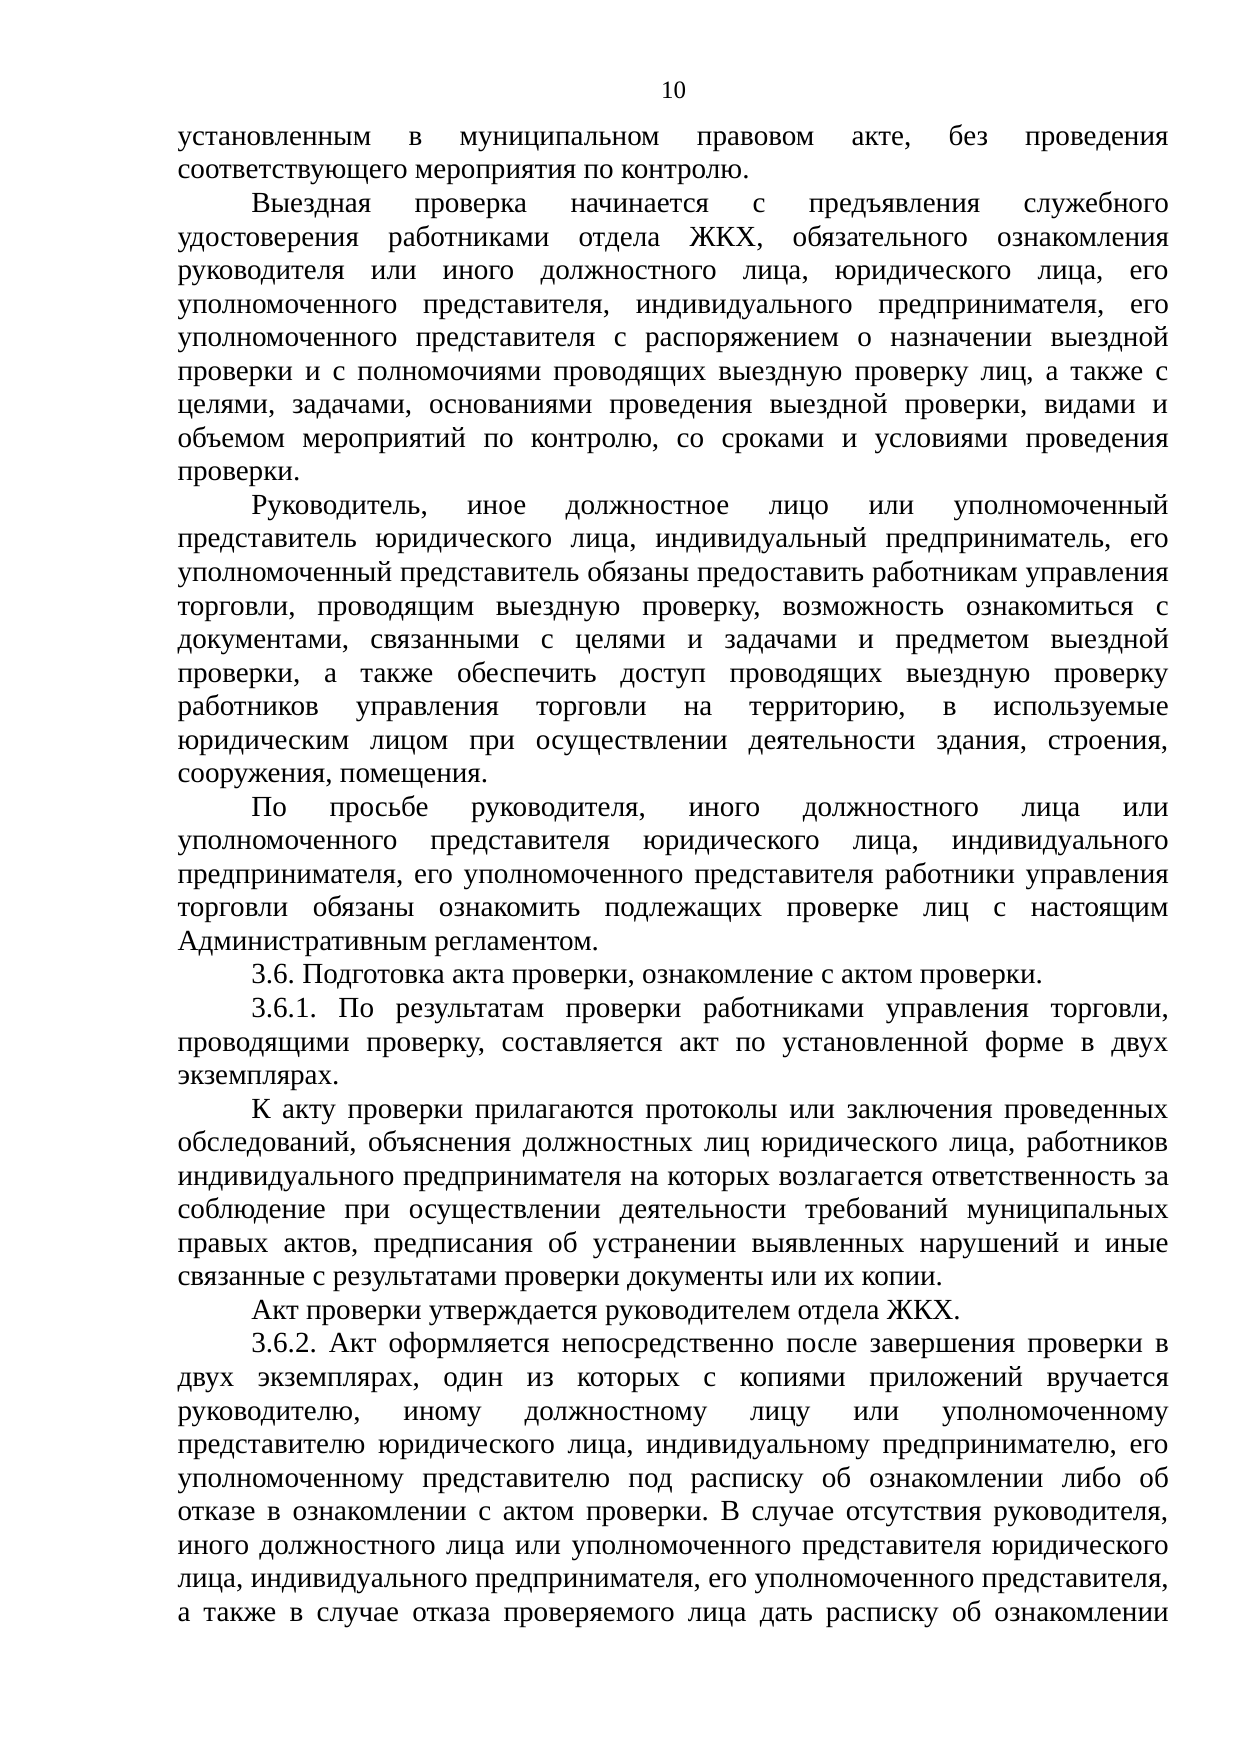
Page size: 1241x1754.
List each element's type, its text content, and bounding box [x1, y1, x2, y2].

text Руководитель, иное должностное лицо или уполномоченный представитель юридического лица, индивидуальный предприниматель, его уполномоченный представитель обязаны предоставить работникам управления торговли, проводящим выездную проверку, возможность ознакомиться с документами, связанными с целями и задачами и предметом выездной проверки, а также обеспечить доступ проводящих выездную проверку работников управления торговли на территорию, в используемые юридическим лицом при осуществлении деятельности здания, строения, сооружения, помещения. [177, 487, 1169, 789]
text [177, 1326, 1169, 1627]
text 3.6. Подготовка акта проверки, ознакомление с актом проверки. [177, 957, 1169, 990]
text Выездная проверка начинается с предъявления служебного удостоверения работниками отдела ЖКХ, обязательного ознакомления руководителя или иного должностного лица, юридического лица, его уполномоченного представителя, индивидуального предпринимателя, его уполномоченного представителя с распоряжением о назначении выездной проверки и с полномочиями проводящих выездную проверку лиц, а также с целями, задачами, основаниями проведения выездной проверки, видами и объемом мероприятий по контролю, со сроками и условиями проведения проверки. [177, 185, 1169, 487]
text 3.6.1. По результатам проверки работниками управления торговли, проводящими проверку, составляется акт по установленной форме в двух экземплярах. [177, 990, 1169, 1091]
text Акт проверки утверждается руководителем отдела ЖКХ. [177, 1292, 1169, 1326]
text К акту проверки прилагаются протоколы или заключения проведенных обследований, объяснения должностных лиц юридического лица, работников индивидуального предпринимателя на которых возлагается ответственность за соблюдение при осуществлении деятельности требований муниципальных правых актов, предписания об устранении выявленных нарушений и иные связанные с результатами проверки документы или их копии. [177, 1091, 1169, 1292]
text По просьбе руководителя, иного должностного лица или уполномоченного представителя юридического лица, индивидуального предпринимателя, его уполномоченного представителя работники управления торговли обязаны ознакомить подлежащих проверке лиц с настоящим Административным регламентом. [177, 789, 1169, 957]
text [177, 118, 1169, 185]
